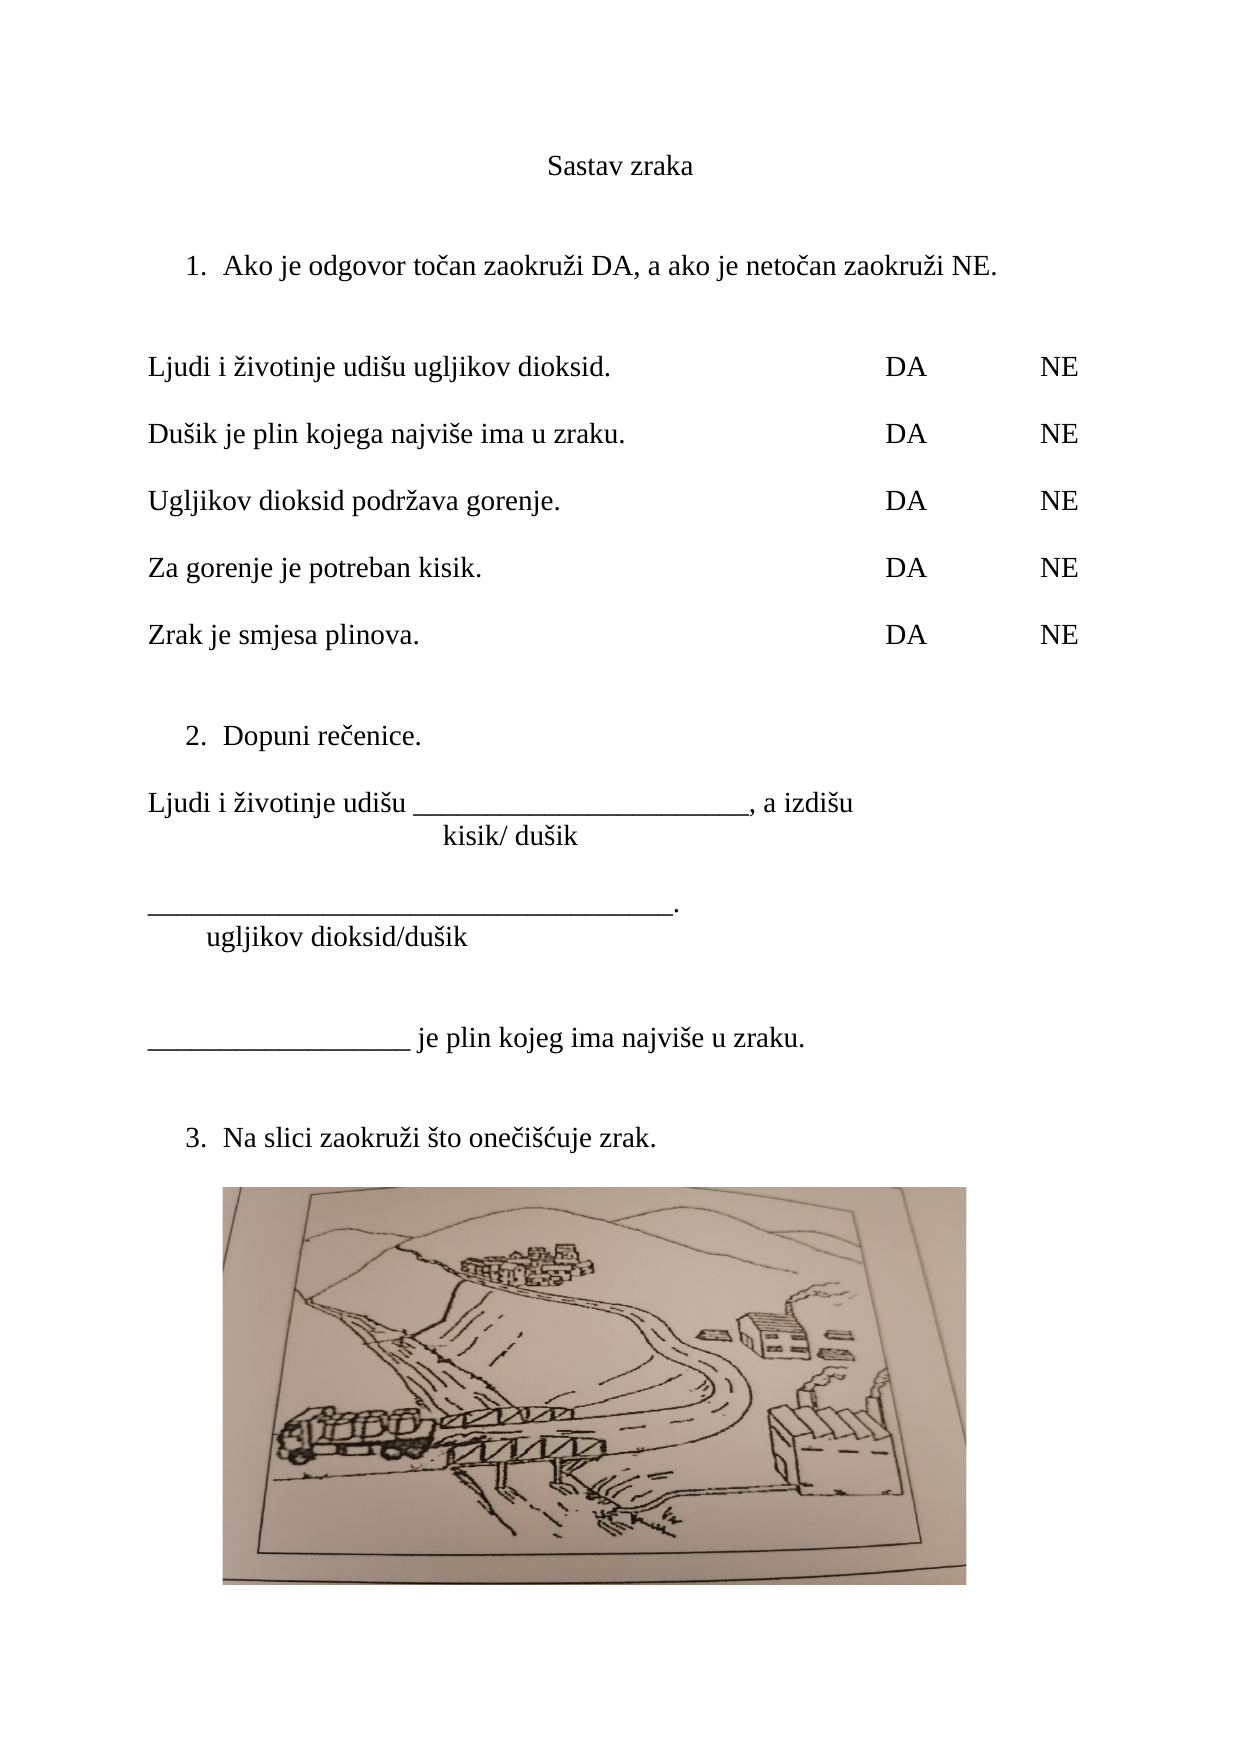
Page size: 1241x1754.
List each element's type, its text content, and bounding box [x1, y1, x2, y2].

text Dušik je plin kojega najviše ima u zraku. DA NE [148, 416, 1093, 449]
text Sastav zraka [148, 148, 1093, 181]
list Ako je odgovor točan zaokruži DA, a ako je netočan zaokruži NE. [185, 248, 1093, 282]
text ____________________________________. [148, 886, 1093, 919]
text Ljudi i životinje udišu ugljikov dioksid. DA NE [148, 349, 1093, 382]
list Dopuni rečenice. [185, 718, 1093, 751]
text Zrak je smjesa plinova. DA NE [148, 617, 1093, 651]
picture [222, 1187, 967, 1585]
text ugljikov dioksid/dušik [148, 919, 1093, 953]
text Za gorenje je potreban kisik. DA NE [148, 550, 1093, 584]
text kisik/ dušik [148, 818, 1093, 852]
text __________________ je plin kojeg ima najviše u zraku. [148, 1020, 1093, 1053]
list Na slici zaokruži što onečišćuje zrak. [185, 1120, 1093, 1154]
text Ljudi i životinje udišu _______________________, a izdišu [148, 785, 1093, 818]
text Ugljikov dioksid podržava gorenje. DA NE [148, 483, 1093, 517]
